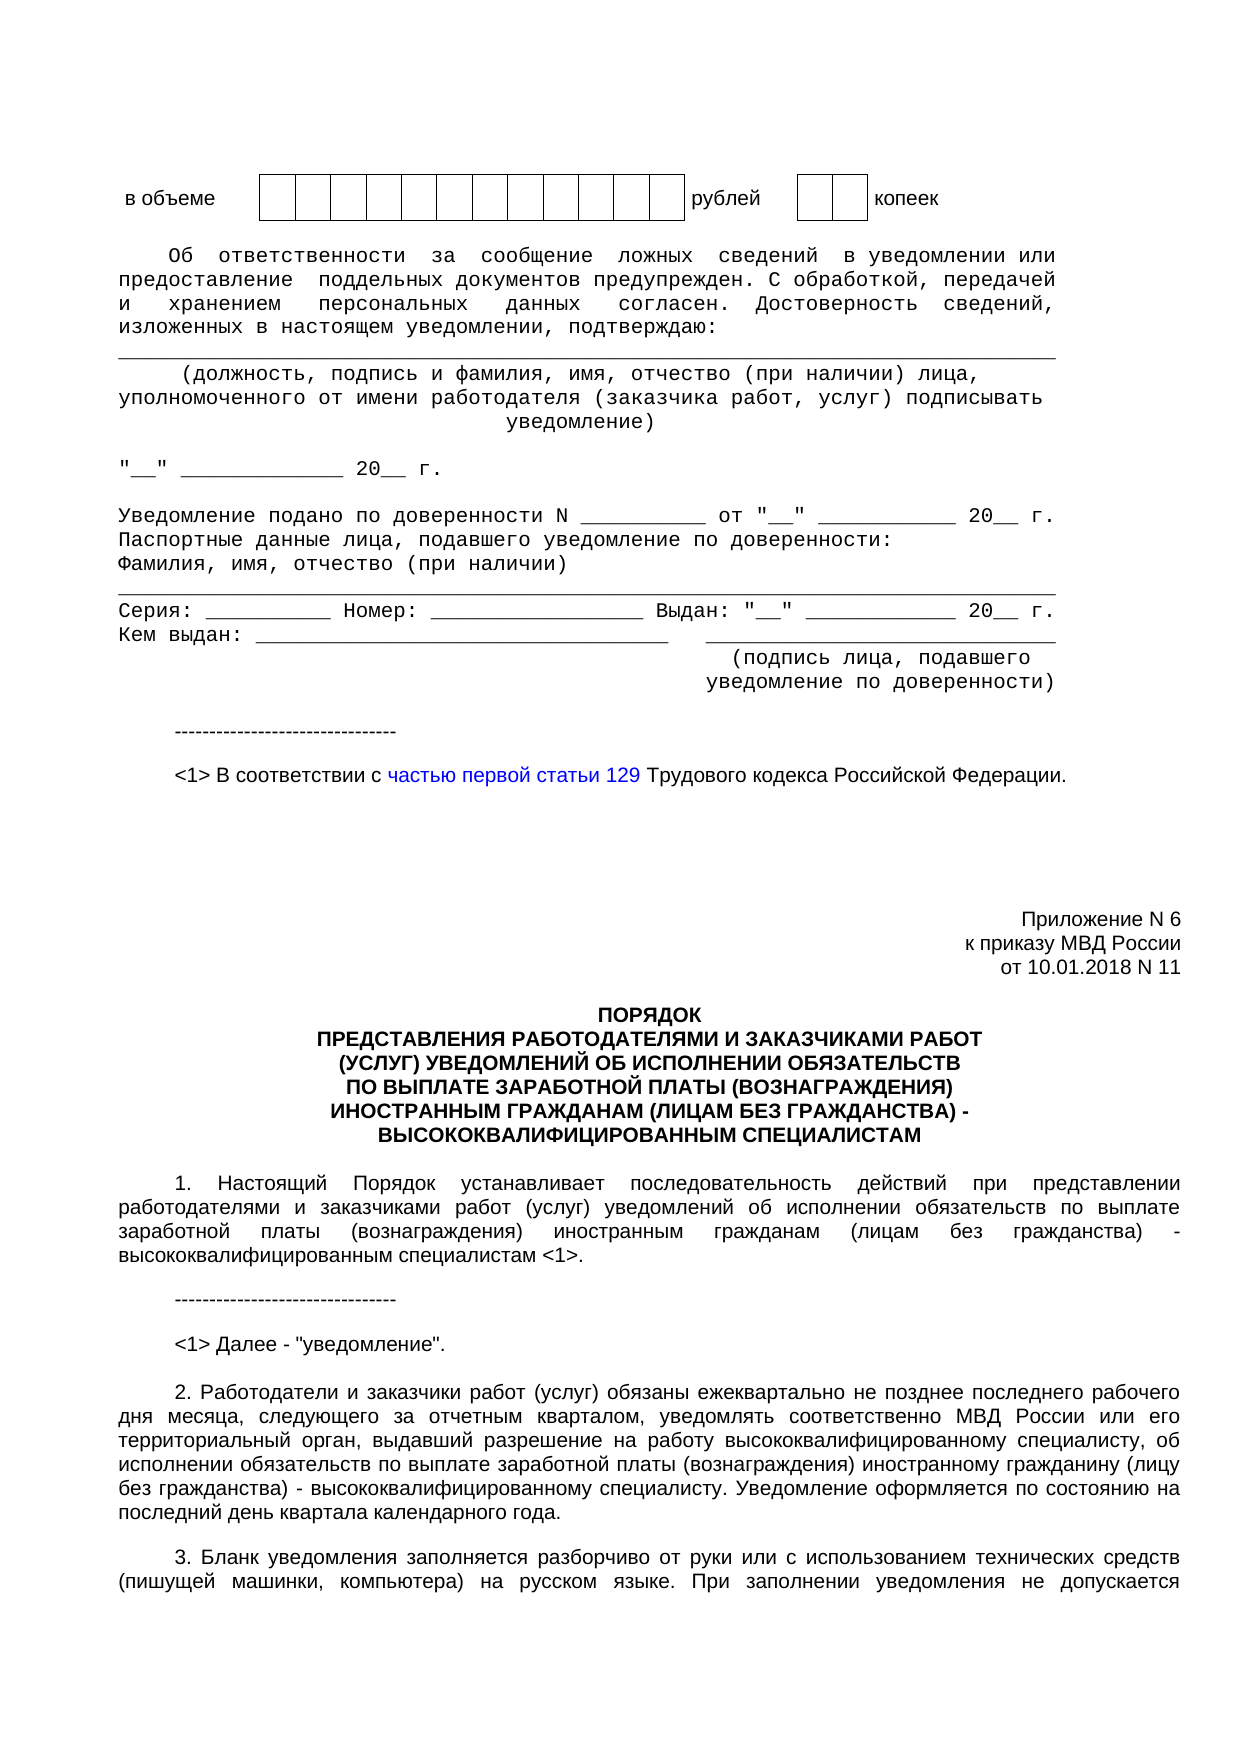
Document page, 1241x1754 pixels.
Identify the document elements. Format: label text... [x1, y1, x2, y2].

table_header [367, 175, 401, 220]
text изложенных в настоящем уведомлении, подтверждаю: [118, 316, 1181, 340]
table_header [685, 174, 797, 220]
text ПОРЯДОК [118, 1003, 1181, 1027]
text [118, 1544, 1181, 1592]
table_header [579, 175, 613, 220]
text уведомление) [118, 411, 1181, 434]
text ВЫСОКОКВАЛИФИЦИРОВАННЫМ СПЕЦИАЛИСТАМ [118, 1123, 1181, 1147]
text (должность, подпись и фамилия, имя, отчество (при наличии) лица, [118, 363, 1181, 387]
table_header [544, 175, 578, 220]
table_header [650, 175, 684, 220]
text ИНОСТРАННЫМ ГРАЖДАНАМ (ЛИЦАМ БЕЗ ГРАЖДАНСТВА) - [118, 1099, 1181, 1123]
text Серия: __________ Номер: _________________ Выдан: "__" ____________ 20__ г. [118, 600, 1181, 623]
text <1> Далее - "уведомление". [118, 1332, 1181, 1356]
text 1. Настоящий Порядок устанавливает последовательность действий при представлении работодателями и заказчиками работ (услуг) уведомлений об исполнении обязательств по выплате заработной платы (вознаграждения) иностранным гражданам (лицам без гражданства) - высококвалифицированным специалистам <1>. [118, 1171, 1181, 1266]
text Фамилия, имя, отчество (при наличии) [118, 553, 1181, 576]
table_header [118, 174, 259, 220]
text к приказу МВД России [118, 931, 1181, 955]
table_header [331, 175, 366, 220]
text ПО ВЫПЛАТЕ ЗАРАБОТНОЙ ПЛАТЫ (ВОЗНАГРАЖДЕНИЯ) [118, 1075, 1181, 1099]
text Уведомление подано по доверенности N __________ от "__" ___________ 20__ г. [118, 505, 1181, 529]
text 2. Работодатели и заказчики работ (услуг) обязаны ежеквартально не позднее последнего рабочего дня месяца, следующего за отчетным кварталом, уведомлять соответственно МВД России или его территориальный орган, выдавший разрешение на работу высококвалифицированному специалисту, об исполнении обязательств по выплате заработной платы (вознаграждения) иностранному гражданину (лицу без гражданства) - высококвалифицированному специалисту. Уведомление оформляется по состоянию на последний день квартала календарного года. [118, 1380, 1181, 1524]
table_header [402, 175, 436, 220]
text от 10.01.2018 N 11 [118, 955, 1181, 979]
text Приложение N 6 [118, 907, 1181, 931]
text (подпись лица, подавшего [118, 647, 1181, 671]
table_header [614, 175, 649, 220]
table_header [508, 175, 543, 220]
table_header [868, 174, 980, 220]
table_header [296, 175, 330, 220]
text ___________________________________________________________________________ [118, 340, 1181, 363]
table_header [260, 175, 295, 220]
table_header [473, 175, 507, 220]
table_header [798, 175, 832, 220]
text ___________________________________________________________________________ [118, 576, 1181, 600]
text -------------------------------- [118, 1287, 1181, 1311]
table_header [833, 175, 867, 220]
text <1> В соответствии с частью первой статьи 129 Трудового кодекса Российской Федерации. [118, 763, 1181, 787]
text ПРЕДСТАВЛЕНИЯ РАБОТОДАТЕЛЯМИ И ЗАКАЗЧИКАМИ РАБОТ [118, 1027, 1181, 1051]
text Кем выдан: _________________________________ ____________________________ [118, 623, 1181, 647]
text и хранением персональных данных согласен. Достоверность сведений, [118, 292, 1181, 316]
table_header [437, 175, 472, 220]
text -------------------------------- [118, 718, 1181, 742]
text уполномоченного от имени работодателя (заказчика работ, услуг) подписывать [118, 387, 1181, 411]
text предоставление поддельных документов предупрежден. С обработкой, передачей [118, 269, 1181, 292]
text "__" _____________ 20__ г. [118, 458, 1181, 482]
text уведомление по доверенности) [118, 671, 1181, 694]
text (УСЛУГ) УВЕДОМЛЕНИЙ ОБ ИСПОЛНЕНИИ ОБЯЗАТЕЛЬСТВ [118, 1051, 1181, 1075]
text Об ответственности за сообщение ложных сведений в уведомлении или [118, 245, 1181, 269]
text Паспортные данные лица, подавшего уведомление по доверенности: [118, 529, 1181, 553]
